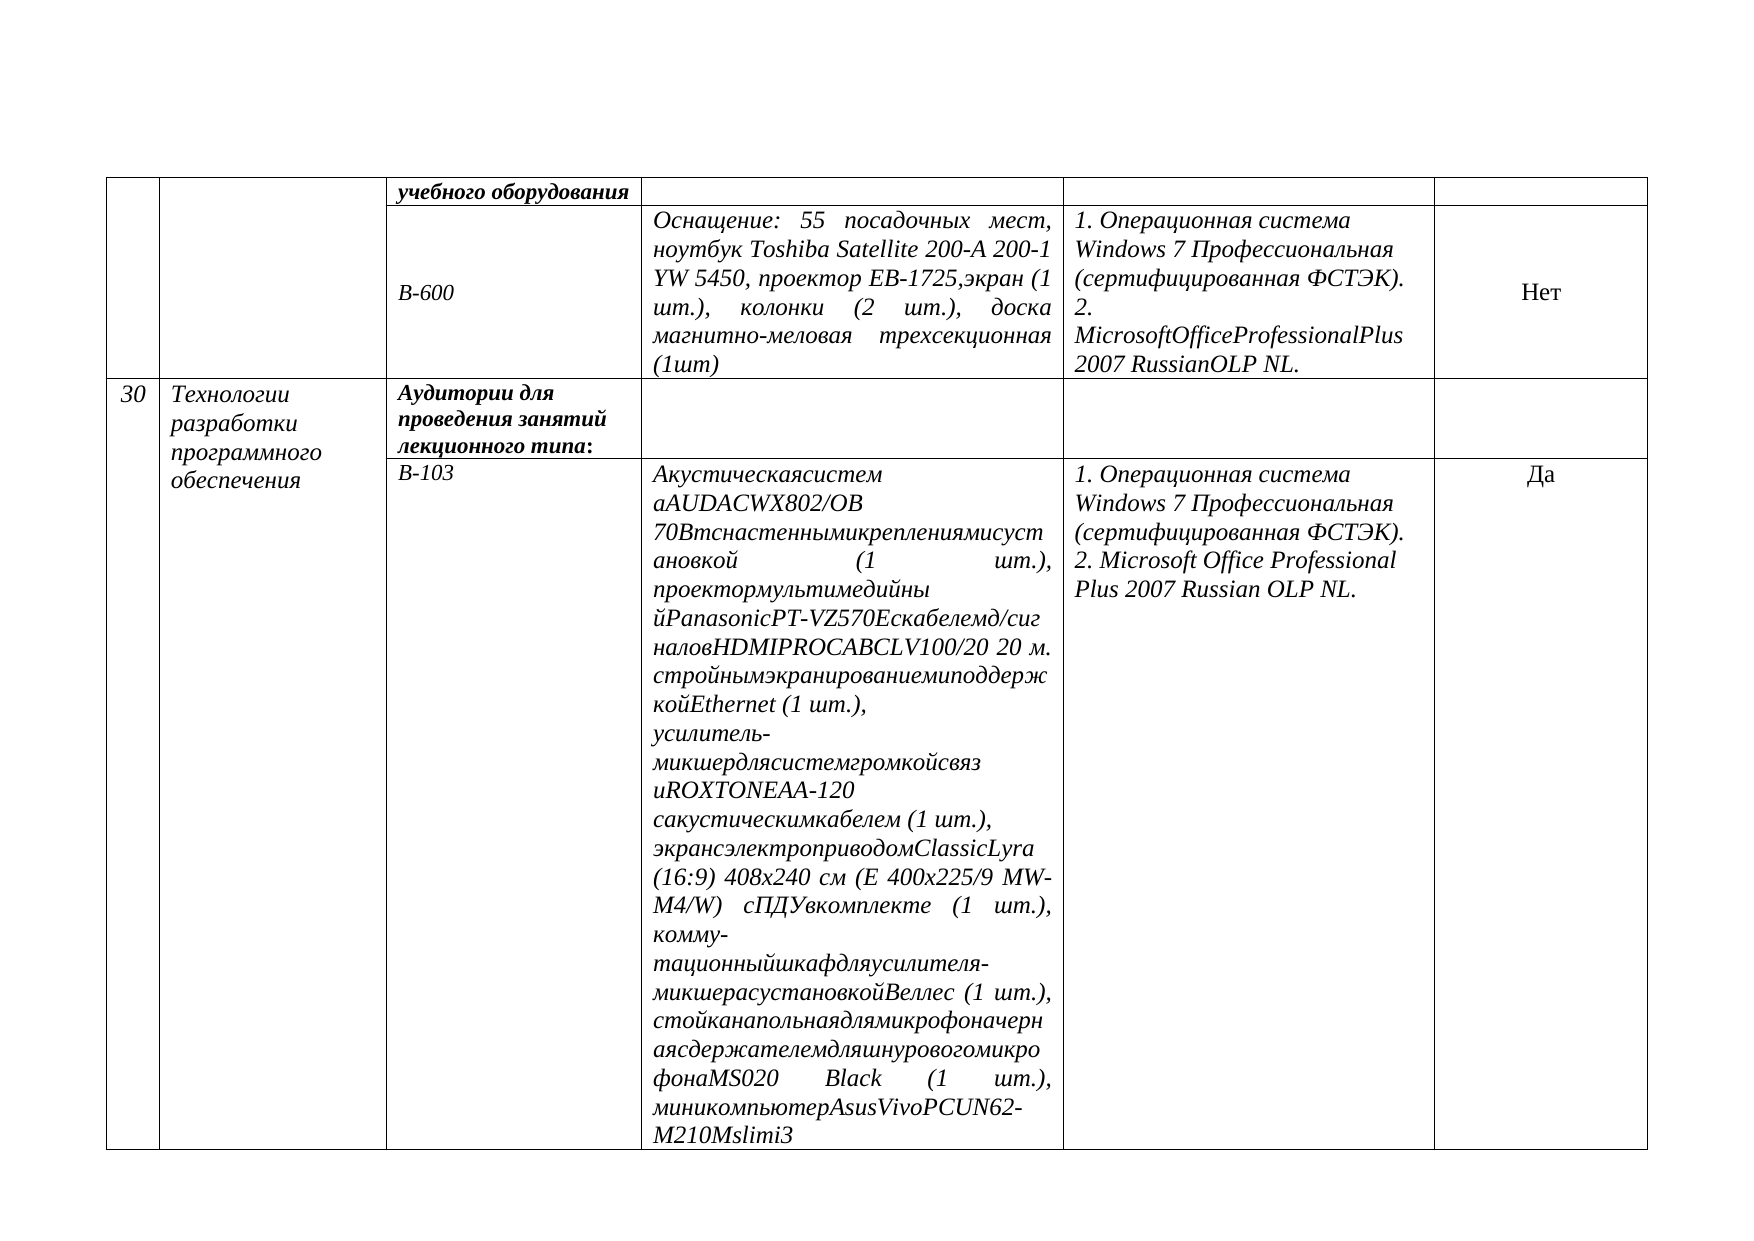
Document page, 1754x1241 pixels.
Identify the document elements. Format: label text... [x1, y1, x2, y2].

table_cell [387, 178, 641, 204]
table_cell Да [1435, 459, 1647, 1149]
table_cell Технологии разработки программного обеспечения [160, 379, 386, 1149]
table_cell [1064, 178, 1434, 204]
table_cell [642, 459, 1063, 1149]
table_cell В-103 [387, 459, 641, 1149]
table_cell [642, 379, 1063, 458]
table_cell Оснащение: 55 посадочных мест, ноутбук Toshiba Satellite 200-A 200-1 YW 5450, проектор EB-1725,экран (1 шт.), колонки (2 шт.), доска магнитно-меловая трехсекционная (1шт) [642, 206, 1063, 378]
table_cell 30 [107, 379, 159, 1149]
table_cell [1435, 379, 1647, 458]
table_cell [1435, 178, 1647, 204]
table_cell В-600 [387, 206, 641, 378]
table_cell 1. Операционная система Windows 7 Профессиональная (сертифицированная ФСТЭК). 2. MicrosoftOfficeProfessionalPlus 2007 RussianOLP NL. [1064, 206, 1434, 378]
table_cell Аудитории для проведения занятий лекционного типа: [387, 379, 641, 458]
table_cell [642, 178, 1063, 204]
table_cell Нет [1435, 206, 1647, 378]
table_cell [1064, 459, 1434, 1149]
table_cell [1064, 379, 1434, 458]
